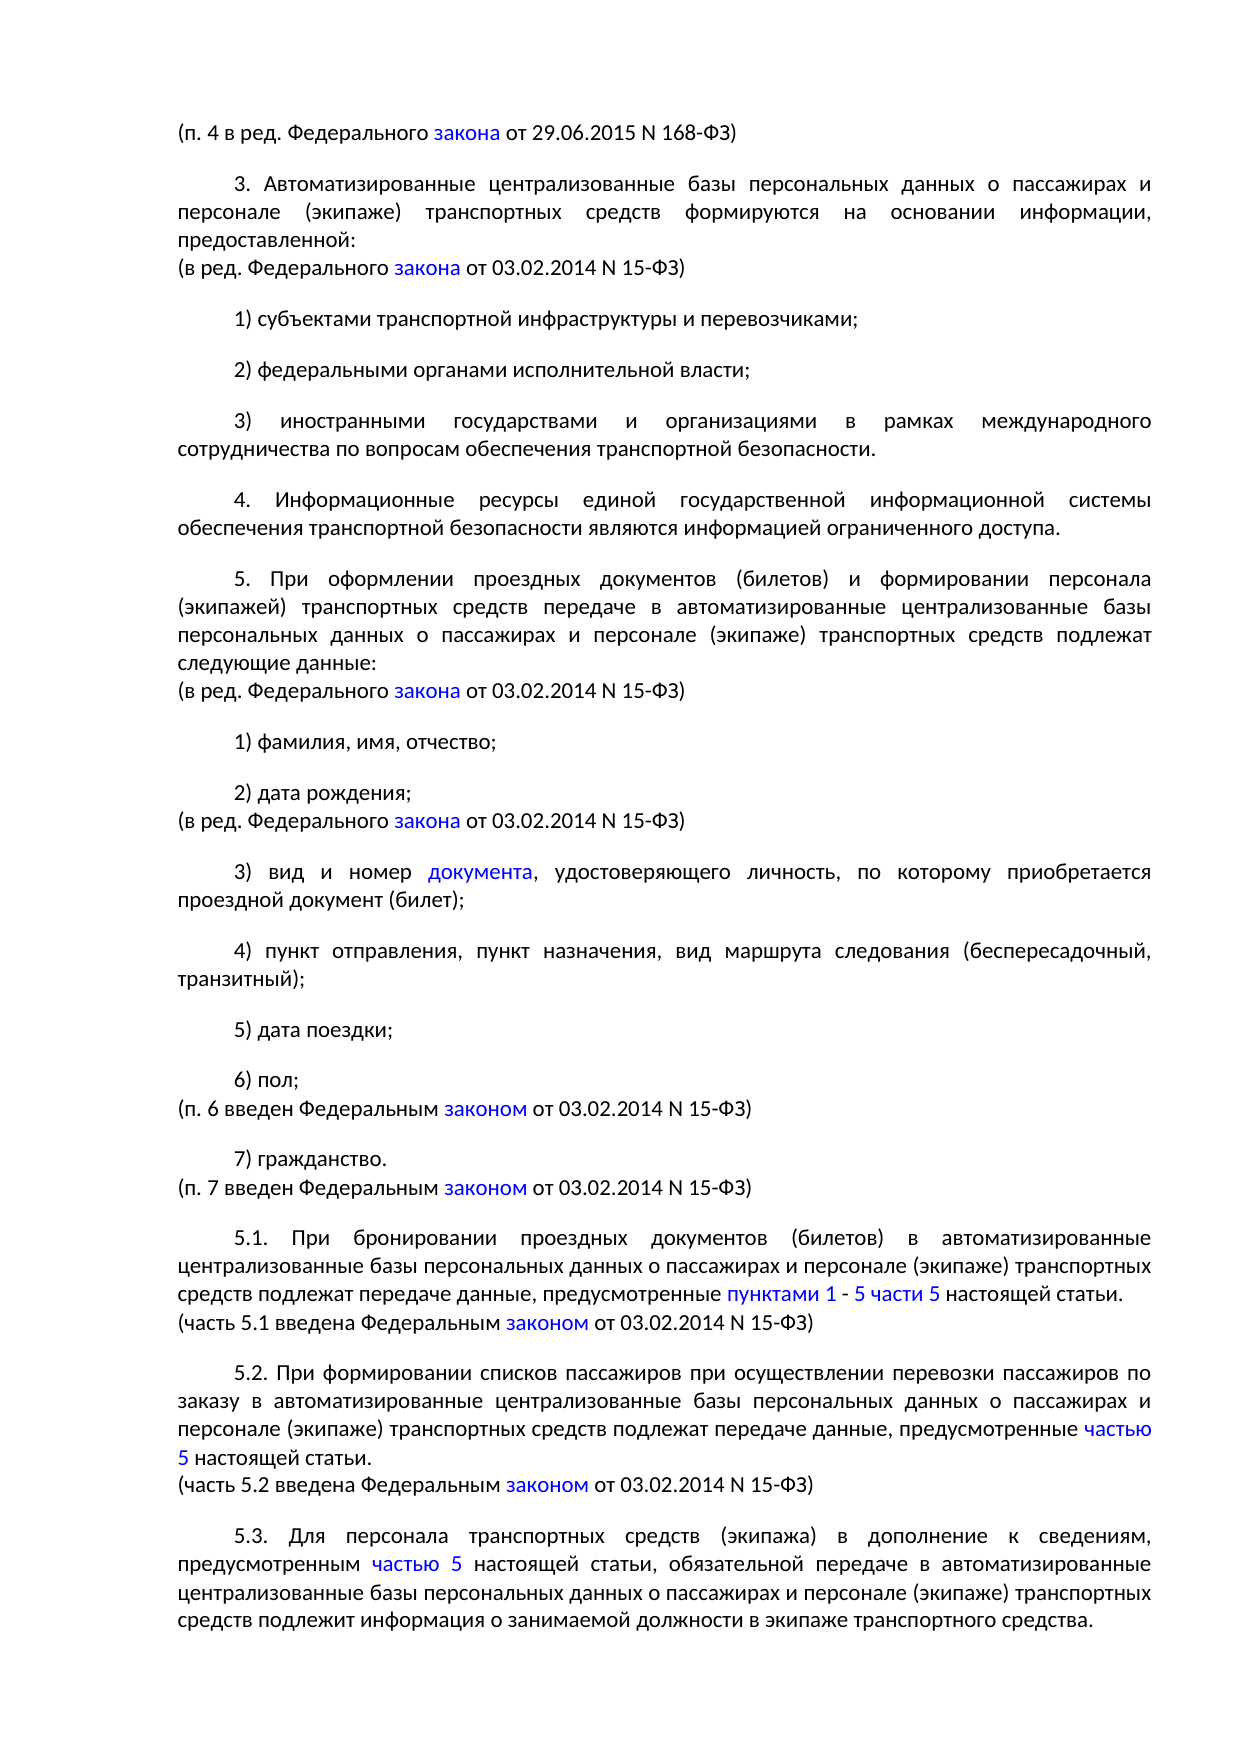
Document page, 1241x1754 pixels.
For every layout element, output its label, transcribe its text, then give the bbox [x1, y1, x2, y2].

text (часть 5.1 введена Федеральным законом от 03.02.2014 N 15-ФЗ) [177, 1308, 1152, 1336]
text 5. При оформлении проездных документов (билетов) и формировании персонала (экипажей) транспортных средств передаче в автоматизированные централизованные базы персональных данных о пассажирах и персонале (экипаже) транспортных средств подлежат следующие данные: [177, 564, 1152, 676]
text 5) дата поездки; [177, 1015, 1152, 1043]
text 3) вид и номер документа, удостоверяющего личность, по которому приобретается проездной документ (билет); [177, 857, 1152, 913]
text 7) гражданство. [177, 1144, 1152, 1173]
text (п. 6 введен Федеральным законом от 03.02.2014 N 15-ФЗ) [177, 1094, 1152, 1122]
text 3) иностранными государствами и организациями в рамках международного сотрудничества по вопросам обеспечения транспортной безопасности. [177, 406, 1152, 462]
text 2) федеральными органами исполнительной власти; [177, 355, 1152, 383]
text (в ред. Федерального закона от 03.02.2014 N 15-ФЗ) [177, 806, 1152, 834]
text (п. 7 введен Федеральным законом от 03.02.2014 N 15-ФЗ) [177, 1173, 1152, 1201]
text (п. 4 в ред. Федерального закона от 29.06.2015 N 168-ФЗ) [177, 118, 1152, 146]
text 4. Информационные ресурсы единой государственной информационной системы обеспечения транспортной безопасности являются информацией ограниченного доступа. [177, 485, 1152, 541]
text 5.3. Для персонала транспортных средств (экипажа) в дополнение к сведениям, предусмотренным частью 5 настоящей статьи, обязательной передаче в автоматизированные централизованные базы персональных данных о пассажирах и персонале (экипаже) транспортных средств подлежит информация о занимаемой должности в экипаже транспортного средства. [177, 1522, 1152, 1634]
text 5.1. При бронировании проездных документов (билетов) в автоматизированные централизованные базы персональных данных о пассажирах и персонале (экипаже) транспортных средств подлежат передаче данные, предусмотренные пунктами 1 - 5 части 5 настоящей статьи. [177, 1223, 1152, 1308]
text 1) фамилия, имя, отчество; [177, 727, 1152, 755]
text 3. Автоматизированные централизованные базы персональных данных о пассажирах и персонале (экипаже) транспортных средств формируются на основании информации, предоставленной: [177, 169, 1152, 253]
text 2) дата рождения; [177, 778, 1152, 806]
text (в ред. Федерального закона от 03.02.2014 N 15-ФЗ) [177, 253, 1152, 281]
text 6) пол; [177, 1066, 1152, 1094]
text (в ред. Федерального закона от 03.02.2014 N 15-ФЗ) [177, 676, 1152, 704]
text 4) пункт отправления, пункт назначения, вид маршрута следования (беспересадочный, транзитный); [177, 936, 1152, 992]
text 5.2. При формировании списков пассажиров при осуществлении перевозки пассажиров по заказу в автоматизированные централизованные базы персональных данных о пассажирах и персонале (экипаже) транспортных средств подлежат передаче данные, предусмотренные частью 5 настоящей статьи. [177, 1358, 1152, 1471]
text (часть 5.2 введена Федеральным законом от 03.02.2014 N 15-ФЗ) [177, 1471, 1152, 1499]
text 1) субъектами транспортной инфраструктуры и перевозчиками; [177, 304, 1152, 332]
